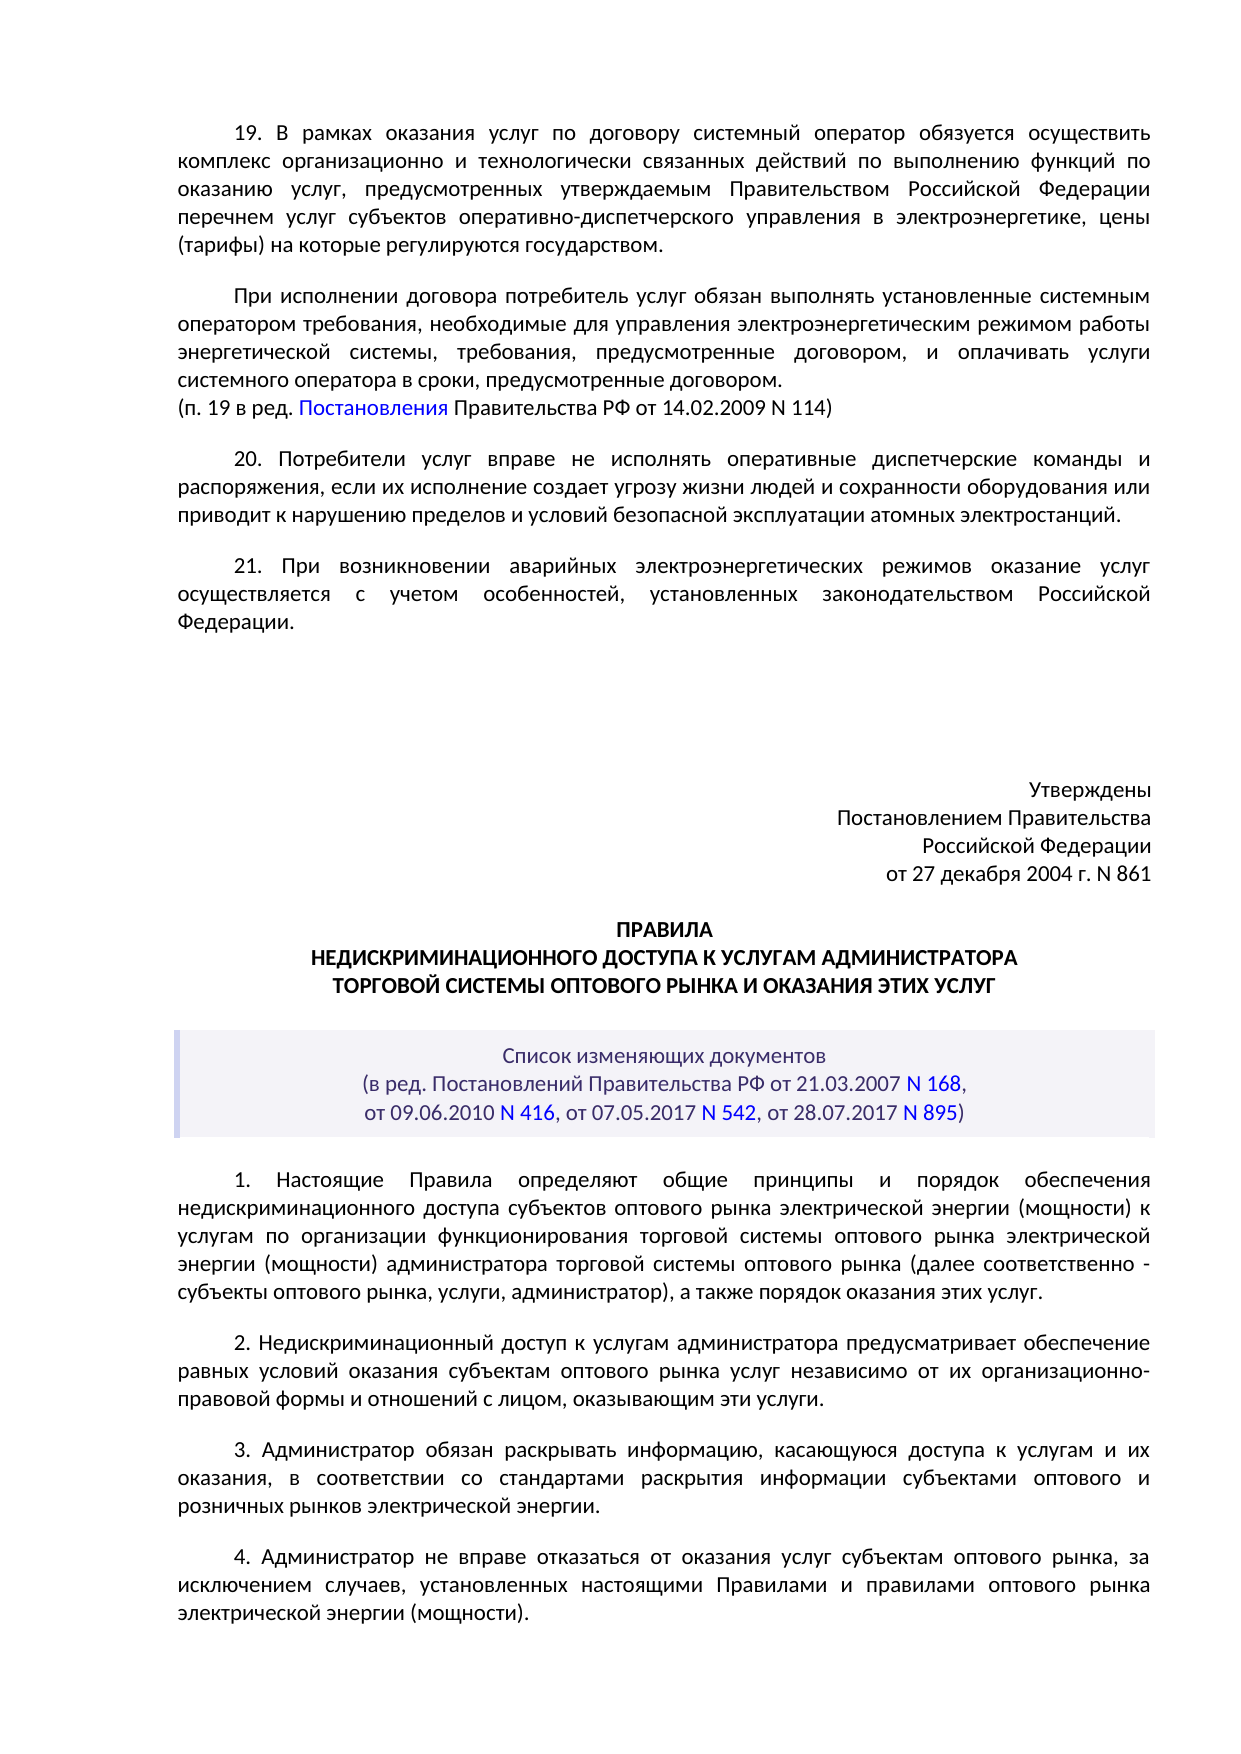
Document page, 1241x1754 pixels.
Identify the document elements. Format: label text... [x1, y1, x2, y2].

title ТОРГОВОЙ СИСТЕМЫ ОПТОВОГО РЫНКА И ОКАЗАНИЯ ЭТИХ УСЛУГ [177, 971, 1152, 999]
text 4. Администратор не вправе отказаться от оказания услуг субъектам оптового рынка, за исключением случаев, установленных настоящими Правилами и правилами оптового рынка электрической энергии (мощности). [177, 1542, 1152, 1626]
text 20. Потребители услуг вправе не исполнять оперативные диспетчерские команды и распоряжения, если их исполнение создает угрозу жизни людей и сохранности оборудования или приводит к нарушению пределов и условий безопасной эксплуатации атомных электростанций. [177, 444, 1152, 528]
text При исполнении договора потребитель услуг обязан выполнять установленные системным оператором требования, необходимые для управления электроэнергетическим режимом работы энергетической системы, требования, предусмотренные договором, и оплачивать услуги системного оператора в сроки, предусмотренные договором. [177, 281, 1152, 393]
text Российской Федерации [177, 831, 1152, 859]
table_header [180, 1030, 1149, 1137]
title ПРАВИЛА [177, 915, 1152, 943]
text 3. Администратор обязан раскрывать информацию, касающуюся доступа к услугам и их оказания, в соответствии со стандартами раскрытия информации субъектами оптового и розничных рынков электрической энергии. [177, 1435, 1152, 1519]
text Утверждены [177, 775, 1152, 803]
text 19. В рамках оказания услуг по договору системный оператор обязуется осуществить комплекс организационно и технологически связанных действий по выполнению функций по оказанию услуг, предусмотренных утверждаемым Правительством Российской Федерации перечнем услуг субъектов оперативно-диспетчерского управления в электроэнергетике, цены (тарифы) на которые регулируются государством. [177, 118, 1152, 258]
title НЕДИСКРИМИНАЦИОННОГО ДОСТУПА К УСЛУГАМ АДМИНИСТРАТОРА [177, 943, 1152, 971]
text 2. Недискриминационный доступ к услугам администратора предусматривает обеспечение равных условий оказания субъектам оптового рынка услуг независимо от их организационно-правовой формы и отношений с лицом, оказывающим эти услуги. [177, 1328, 1152, 1412]
text (п. 19 в ред. Постановления Правительства РФ от 14.02.2009 N 114) [177, 393, 1152, 421]
text от 27 декабря 2004 г. N 861 [177, 859, 1152, 887]
text 21. При возникновении аварийных электроэнергетических режимов оказание услуг осуществляется с учетом особенностей, установленных законодательством Российской Федерации. [177, 551, 1152, 635]
text 1. Настоящие Правила определяют общие принципы и порядок обеспечения недискриминационного доступа субъектов оптового рынка электрической энергии (мощности) к услугам по организации функционирования торговой системы оптового рынка электрической энергии (мощности) администратора торговой системы оптового рынка (далее соответственно - субъекты оптового рынка, услуги, администратор), а также порядок оказания этих услуг. [177, 1165, 1152, 1306]
text Постановлением Правительства [177, 803, 1152, 831]
